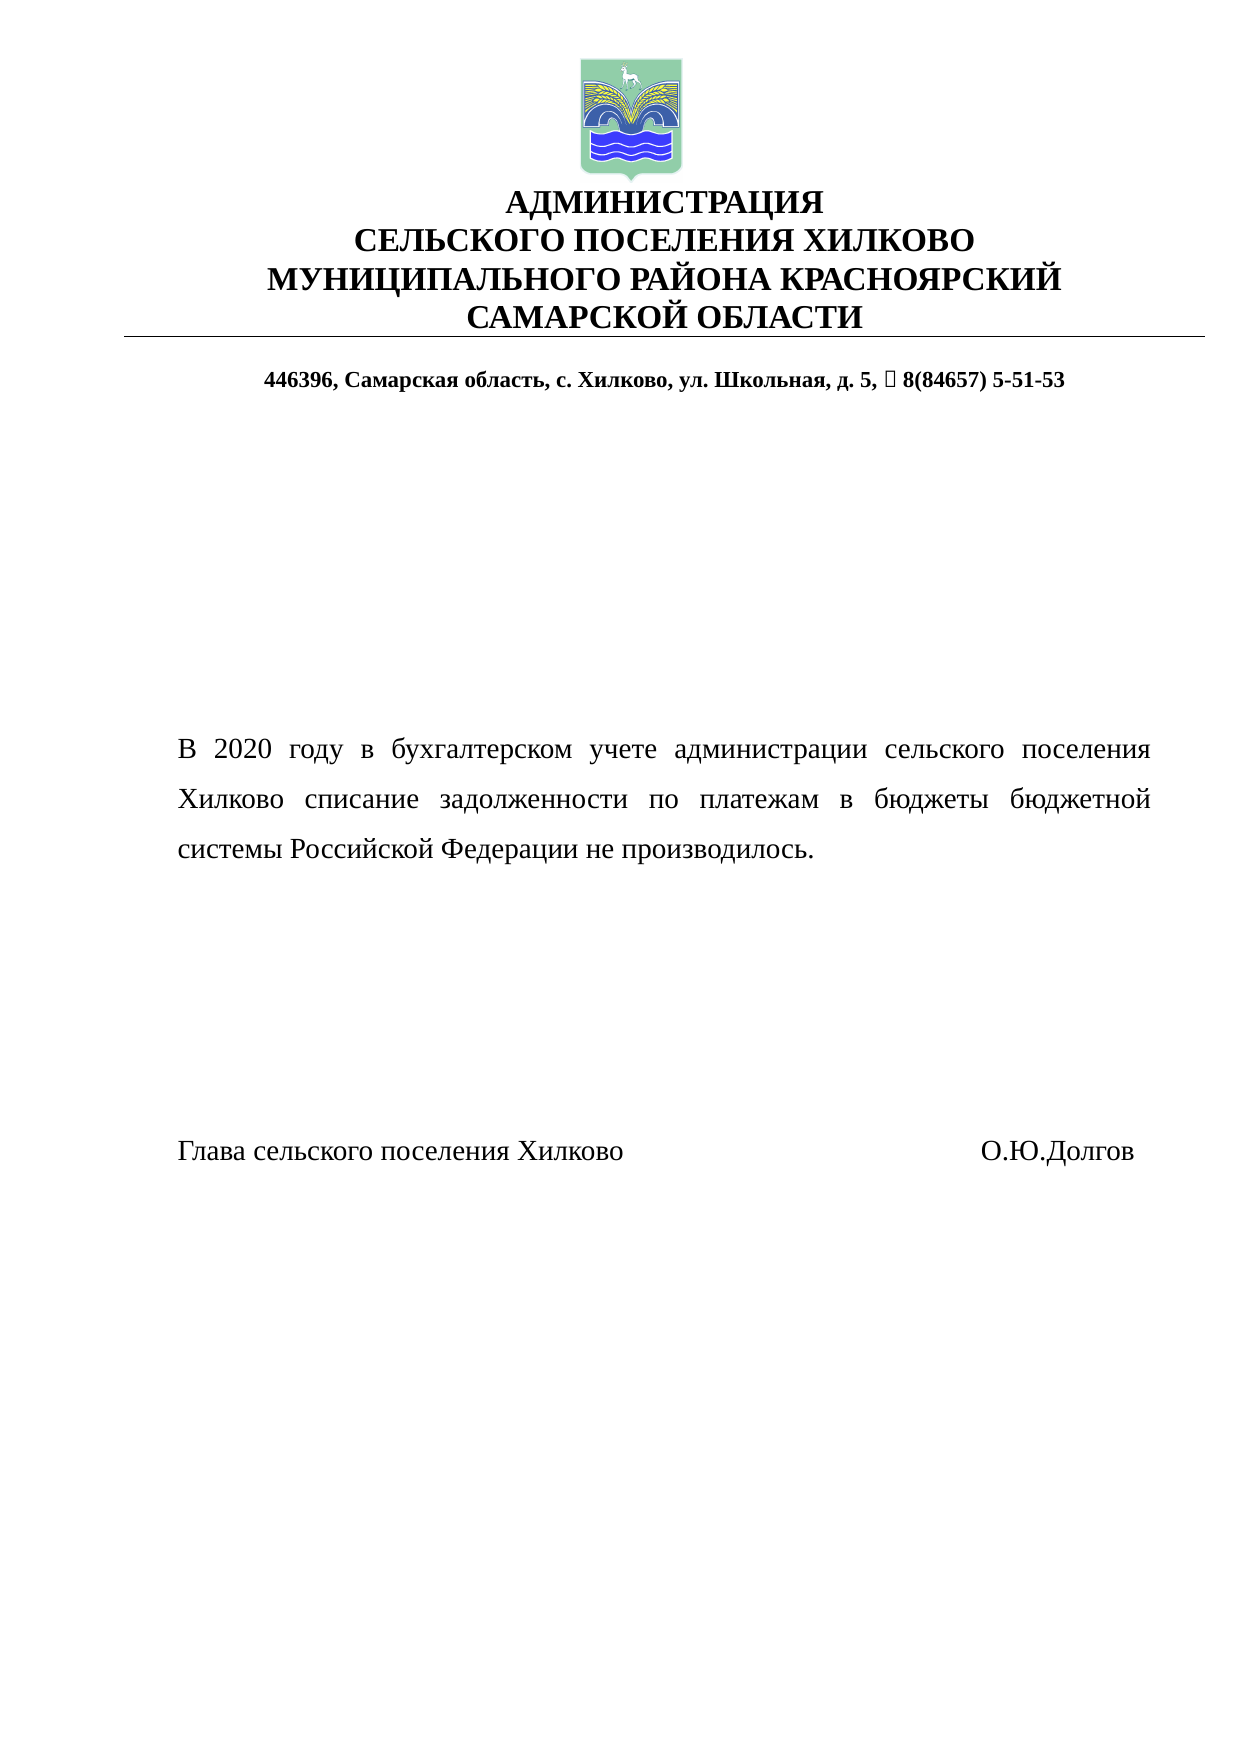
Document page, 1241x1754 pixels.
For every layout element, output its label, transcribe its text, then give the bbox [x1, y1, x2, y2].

text САМАРСКОЙ ОБЛАСТИ [177, 297, 1152, 336]
text 446396, Самарская область, с. Хилково, ул. Школьная, д. 5,  8(84657) 5-51-53 [124, 363, 1205, 394]
text Глава сельского поселения Хилково О.Ю.Долгов [177, 1133, 1152, 1167]
text МУНИЦИПАЛЬНОГО РАЙОНА КРАСНОЯРСКИЙ [177, 259, 1152, 297]
title АДМИНИСТРАЦИЯ [177, 118, 1152, 221]
title СЕЛЬСКОГО ПОСЕЛЕНИЯ ХИЛКОВО [177, 221, 1152, 259]
text В 2020 году в бухгалтерском учете администрации сельского поселения Хилково списание задолженности по платежам в бюджеты бюджетной системы Российской Федерации не производилось. [177, 731, 1152, 865]
